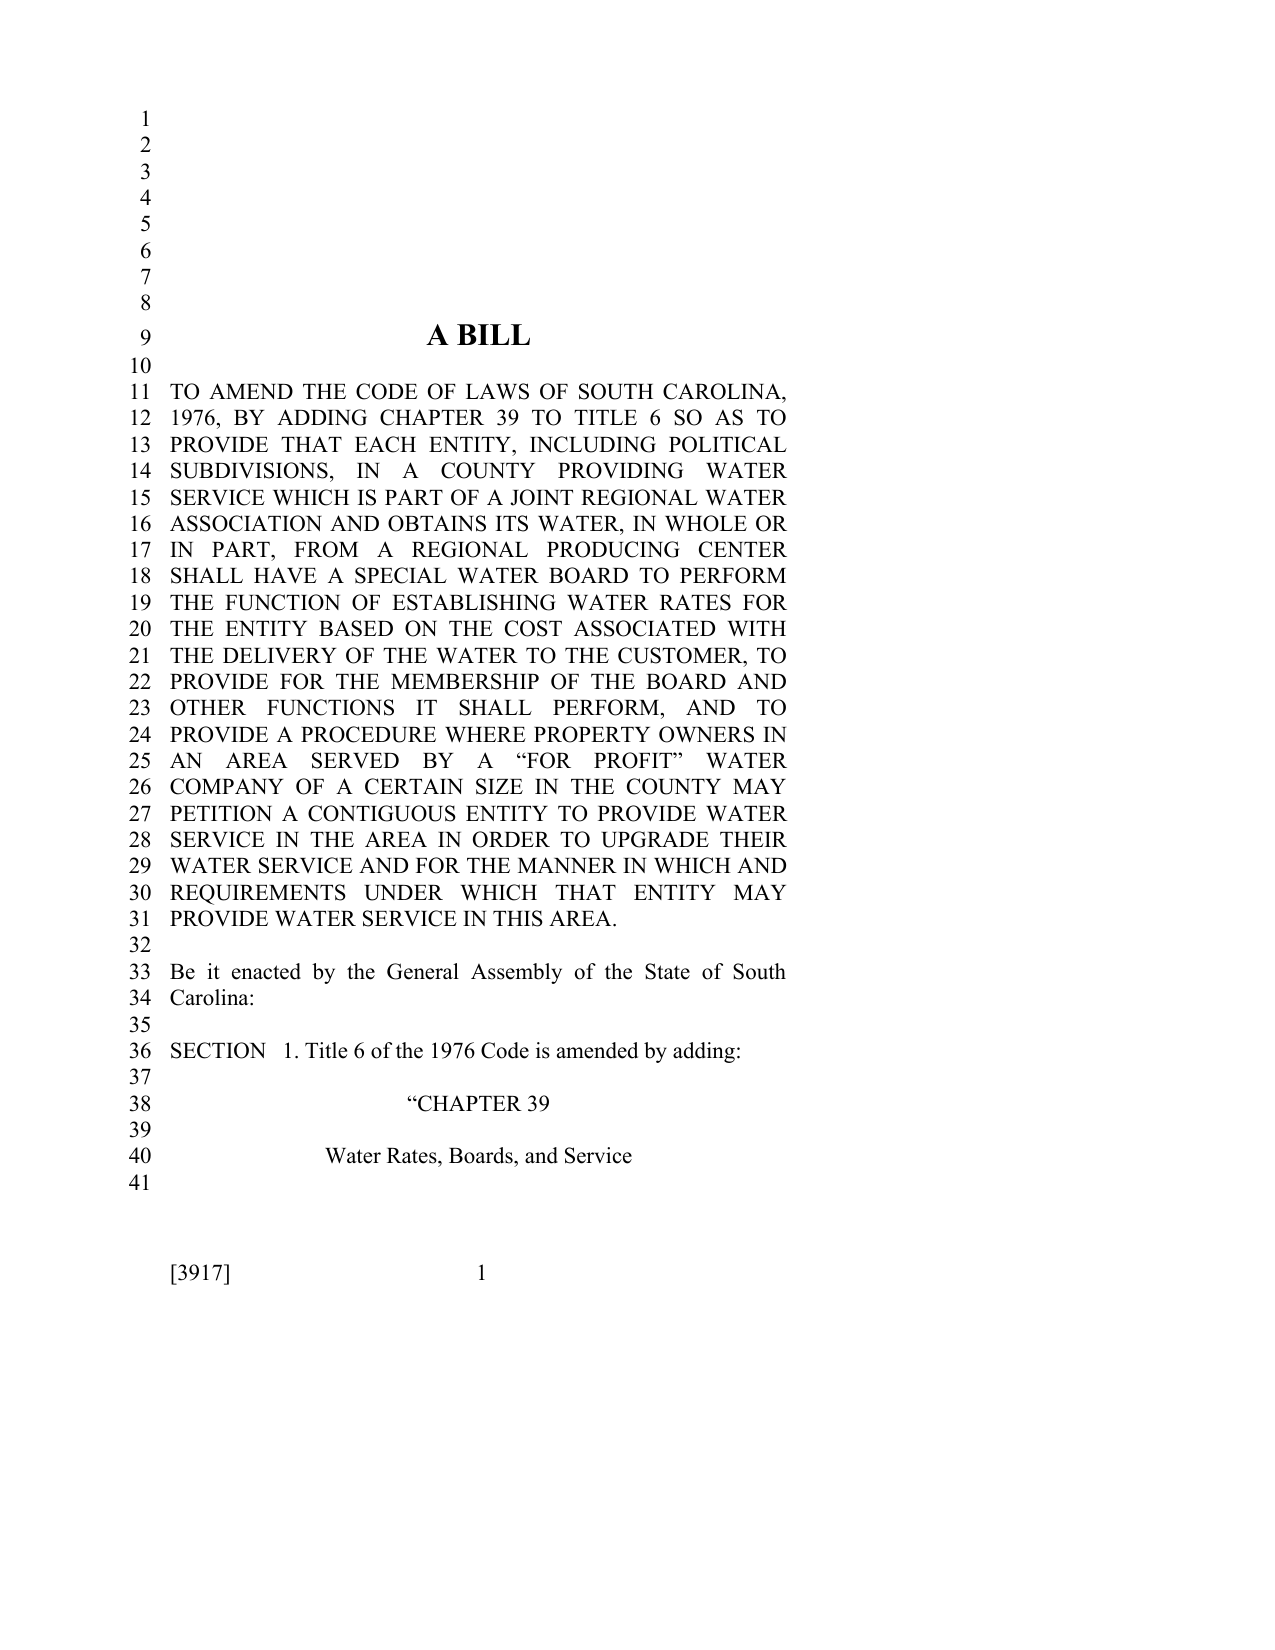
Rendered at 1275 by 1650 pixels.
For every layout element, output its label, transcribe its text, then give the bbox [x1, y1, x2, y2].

text “CHAPTER 39 [169, 1090, 787, 1116]
text Water Rates, Boards, and Service [169, 1142, 787, 1169]
text TO AMEND THE CODE OF LAWS OF SOUTH CAROLINA, 1976, BY ADDING CHAPTER 39 TO TITLE 6 SO AS TO PROVIDE THAT EACH ENTITY, INCLUDING POLITICAL SUBDIVISIONS, IN A COUNTY PROVIDING WATER SERVICE WHICH IS PART OF A JOINT REGIONAL WATER ASSOCIATION AND OBTAINS ITS WATER, IN WHOLE OR IN PART, FROM A REGIONAL PRODUCING CENTER SHALL HAVE A SPECIAL WATER BOARD TO PERFORM THE FUNCTION OF ESTABLISHING WATER RATES FOR THE ENTITY BASED ON THE COST ASSOCIATED WITH THE DELIVERY OF THE WATER TO THE CUSTOMER, TO PROVIDE FOR THE MEMBERSHIP OF THE BOARD AND OTHER FUNCTIONS IT SHALL PERFORM, AND TO PROVIDE A PROCEDURE WHERE PROPERTY OWNERS IN AN AREA SERVED BY A “FOR PROFIT” WATER COMPANY OF A CERTAIN SIZE IN THE COUNTY MAY PETITION A CONTIGUOUS ENTITY TO PROVIDE WATER SERVICE IN THE AREA IN ORDER TO UPGRADE THEIR WATER SERVICE AND FOR THE MANNER IN WHICH AND REQUIREMENTS UNDER WHICH THAT ENTITY MAY PROVIDE WATER SERVICE IN THIS AREA. [169, 378, 787, 932]
text A BILL [169, 316, 787, 352]
text SECTION 1. Title 6 of the 1976 Code is amended by adding: [169, 1037, 787, 1063]
text Be it enacted by the General Assembly of the State of South Carolina: [169, 958, 787, 1011]
